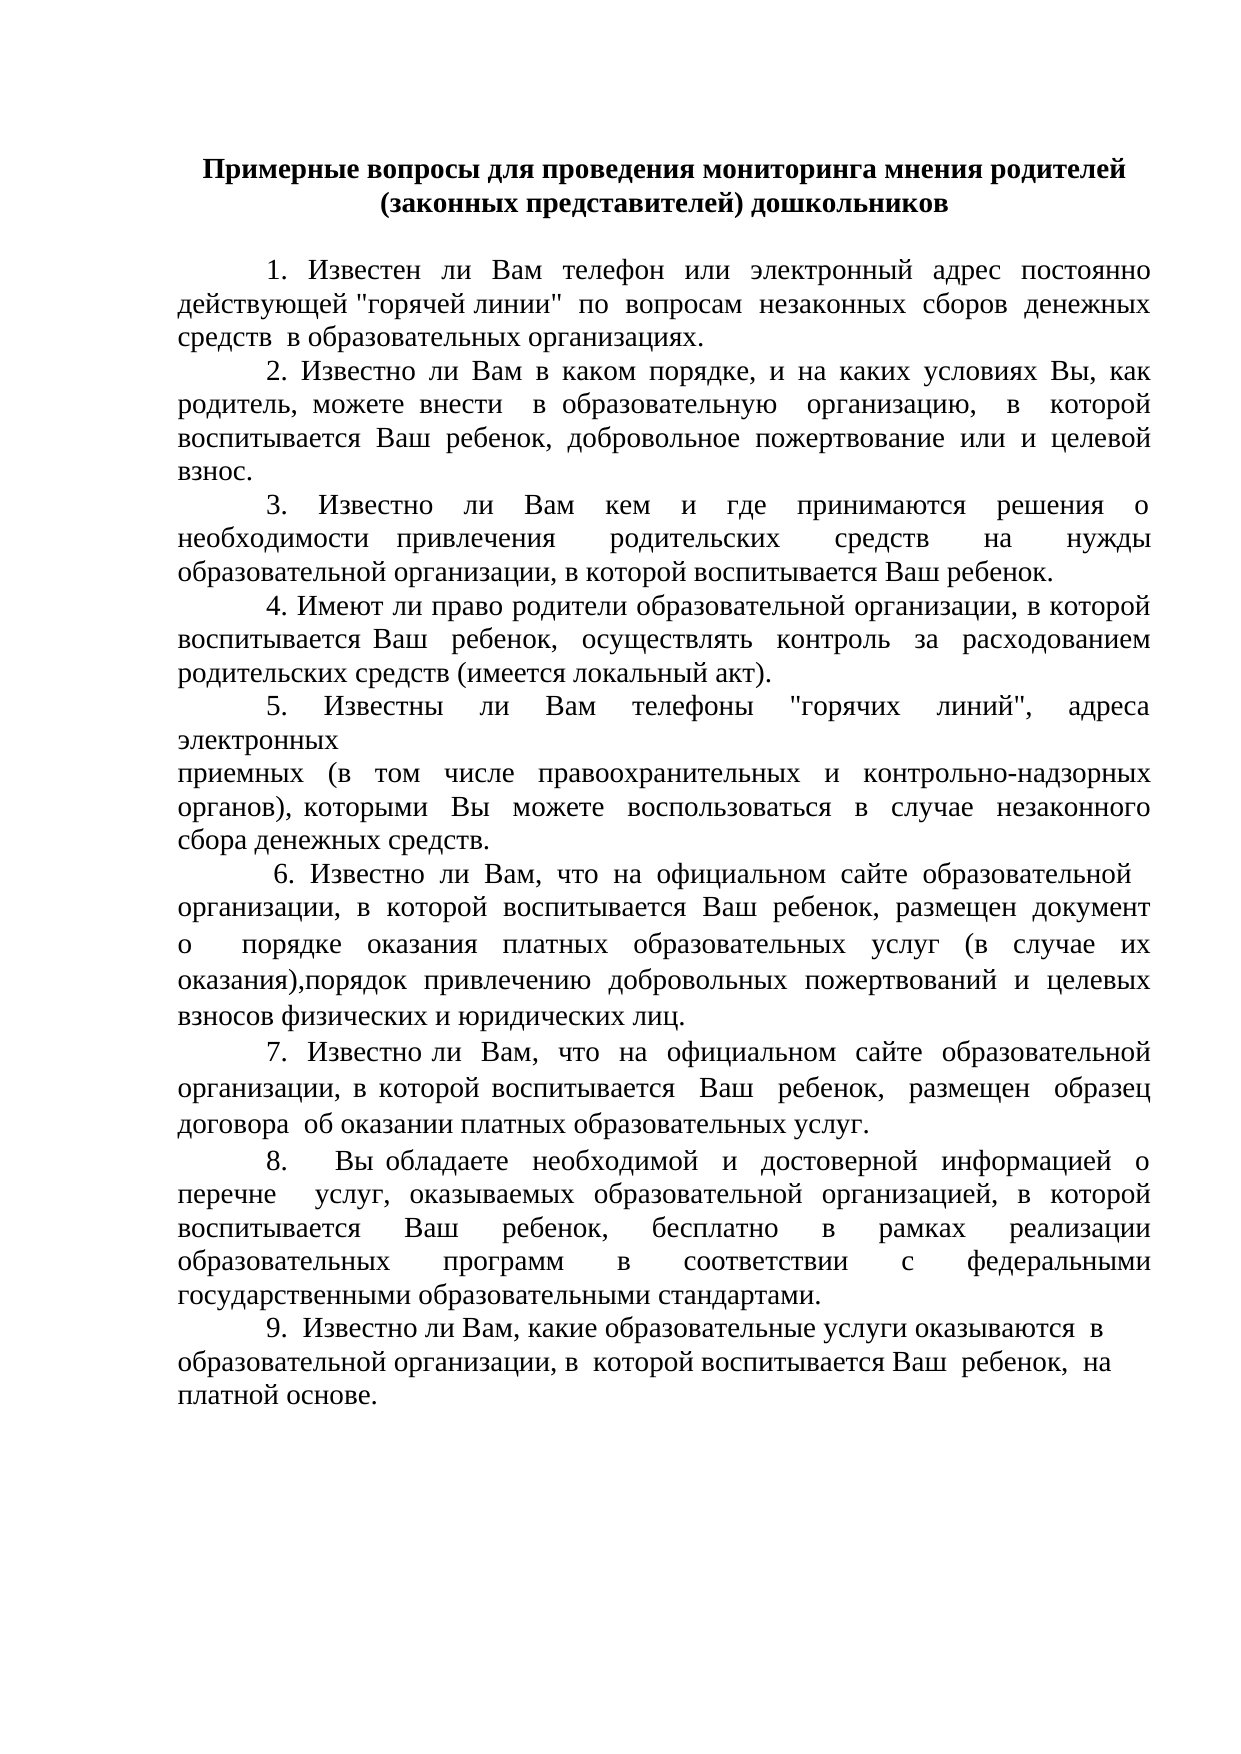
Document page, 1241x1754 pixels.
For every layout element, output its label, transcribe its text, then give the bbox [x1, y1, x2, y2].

text 9. Известно ли Вам, какие образовательные услуги оказываются в [177, 1310, 1152, 1344]
text образовательной организации, в которой воспитывается Ваш ребенок, на [177, 1344, 1152, 1377]
text 4. Имеют ли право родители образовательной организации, в которой воспитывается Ваш ребенок, осуществлять контроль за расходованием родительских средств (имеется локальный акт). [177, 588, 1152, 688]
text 7. Известно ли Вам, что на официальном сайте образовательной организации, в которой воспитывается Ваш ребенок, размещен образец договора об оказании платных образовательных услуг. [177, 1034, 1152, 1140]
text платной основе. [177, 1377, 1152, 1411]
text организации, в которой воспитывается Ваш ребенок, размещен документ о порядке оказания платных образовательных услуг (в случае их оказания),порядок привлечению добровольных пожертвований и целевых взносов физических и юридических лиц. [177, 889, 1152, 1032]
text 3. Известно ли Вам кем и где принимаются решения о необходимости привлечения родительских средств на нужды образовательной организации, в которой воспитывается Ваш ребенок. [177, 487, 1152, 588]
text 2. Известно ли Вам в каком порядке, и на каких условиях Вы, как родитель, можете внести в образовательную организацию, в которой воспитывается Ваш ребенок, добровольное пожертвование или и целевой взнос. [177, 353, 1152, 487]
text Примерные вопросы для проведения мониторинга мнения родителей (законных представителей) дошкольников [177, 152, 1152, 219]
text 8. Вы обладаете необходимой и достоверной информацией о перечне услуг, оказываемых образовательной организацией, в которой воспитывается Ваш ребенок, бесплатно в рамках реализации образовательных программ в соответствии с федеральными государственными образовательными стандартами. [177, 1143, 1152, 1310]
text 1. Известен ли Вам телефон или электронный адрес постоянно действующей "горячей линии" по вопросам незаконных сборов денежных средств в образовательных организациях. [177, 252, 1152, 353]
text 6. Известно ли Вам, что на официальном сайте образовательной [177, 856, 1152, 889]
text приемных (в том числе правоохранительных и контрольно-надзорных органов), которыми Вы можете воспользоваться в случае незаконного сбора денежных средств. [177, 755, 1152, 856]
text 5. Известны ли Вам телефоны "горячих линий", адреса электронных [177, 688, 1152, 755]
